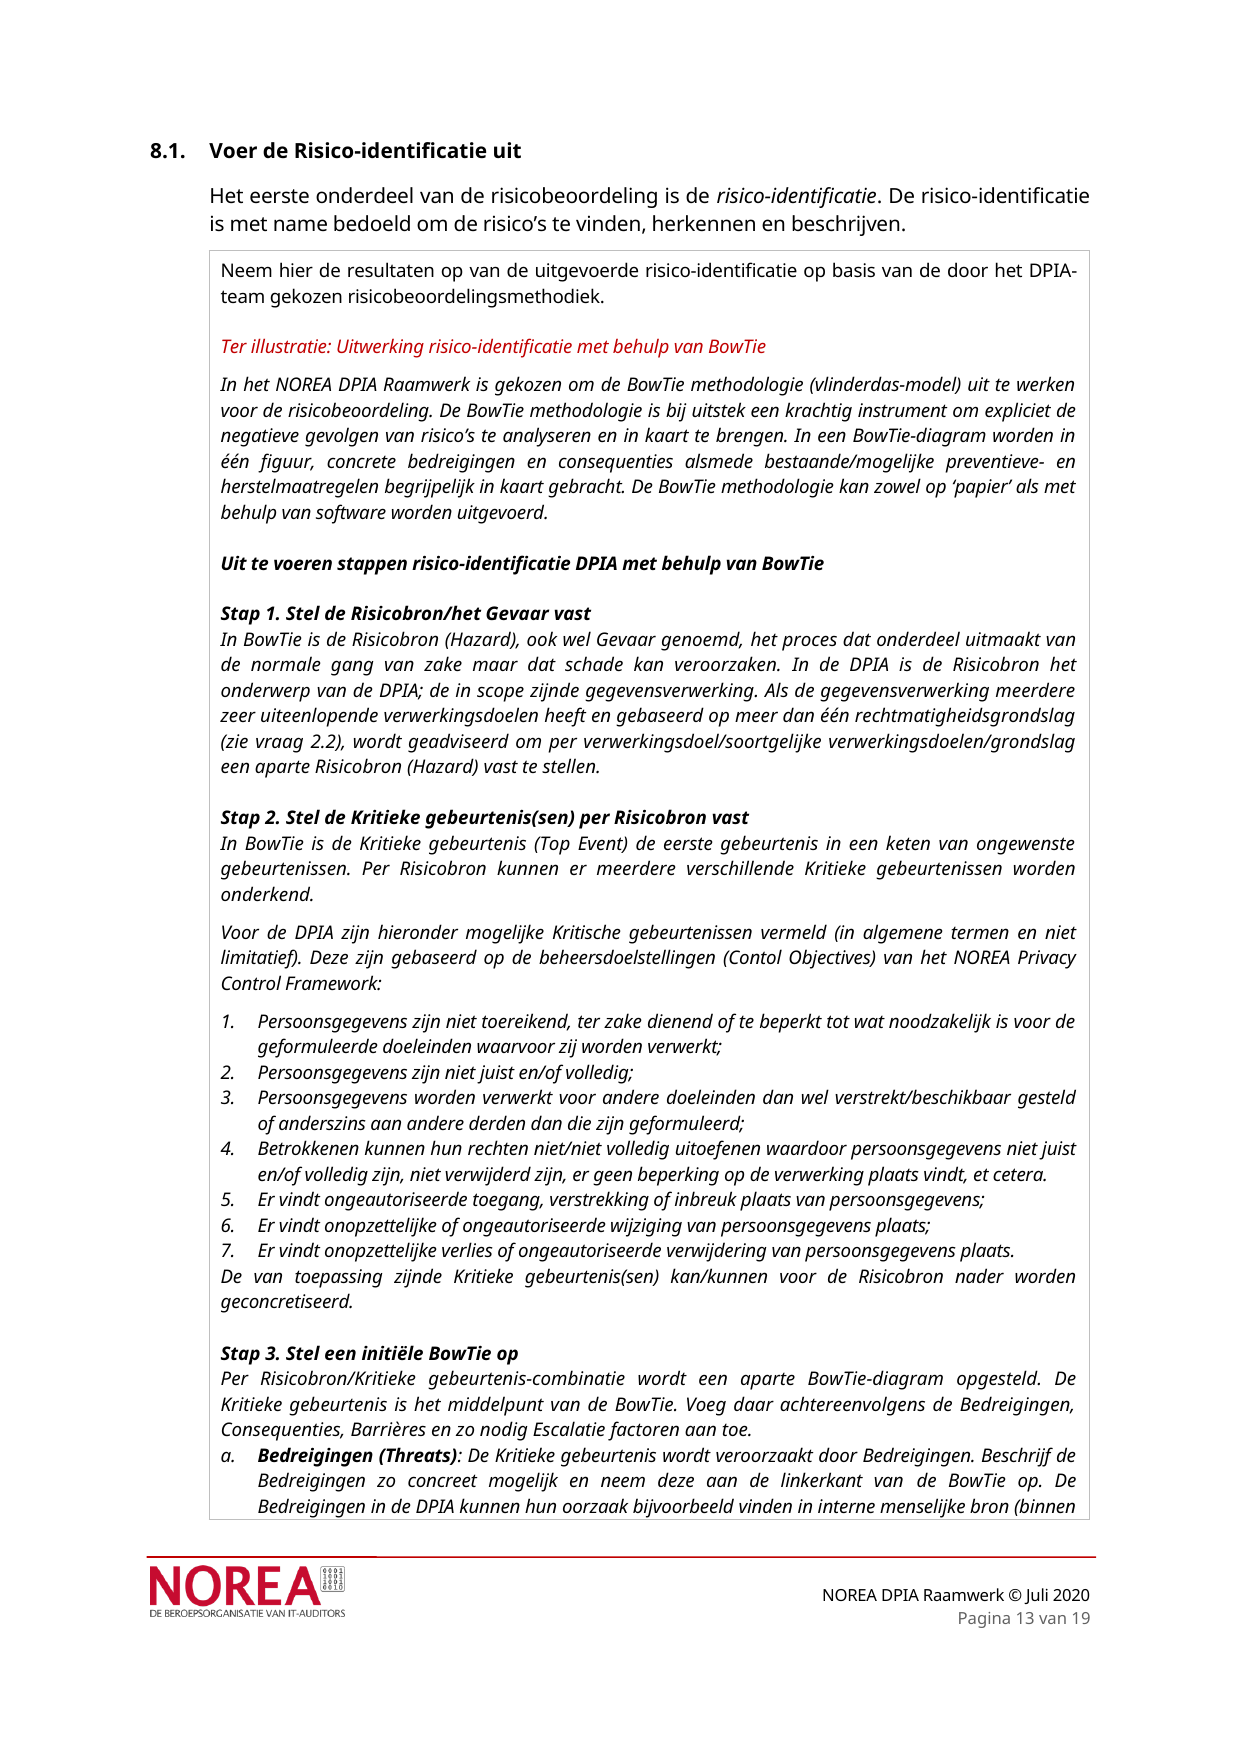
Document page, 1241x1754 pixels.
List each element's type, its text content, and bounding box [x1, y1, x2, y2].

text Voer de Risico-identificatie uit [150, 136, 1090, 164]
text Het eerste onderdeel van de risicobeoordeling is de risico-identificatie. De risico-identificatie is met name bedoeld om de risico’s te vinden, herkennen en beschrijven. [209, 181, 1090, 238]
picture [150, 1565, 345, 1617]
